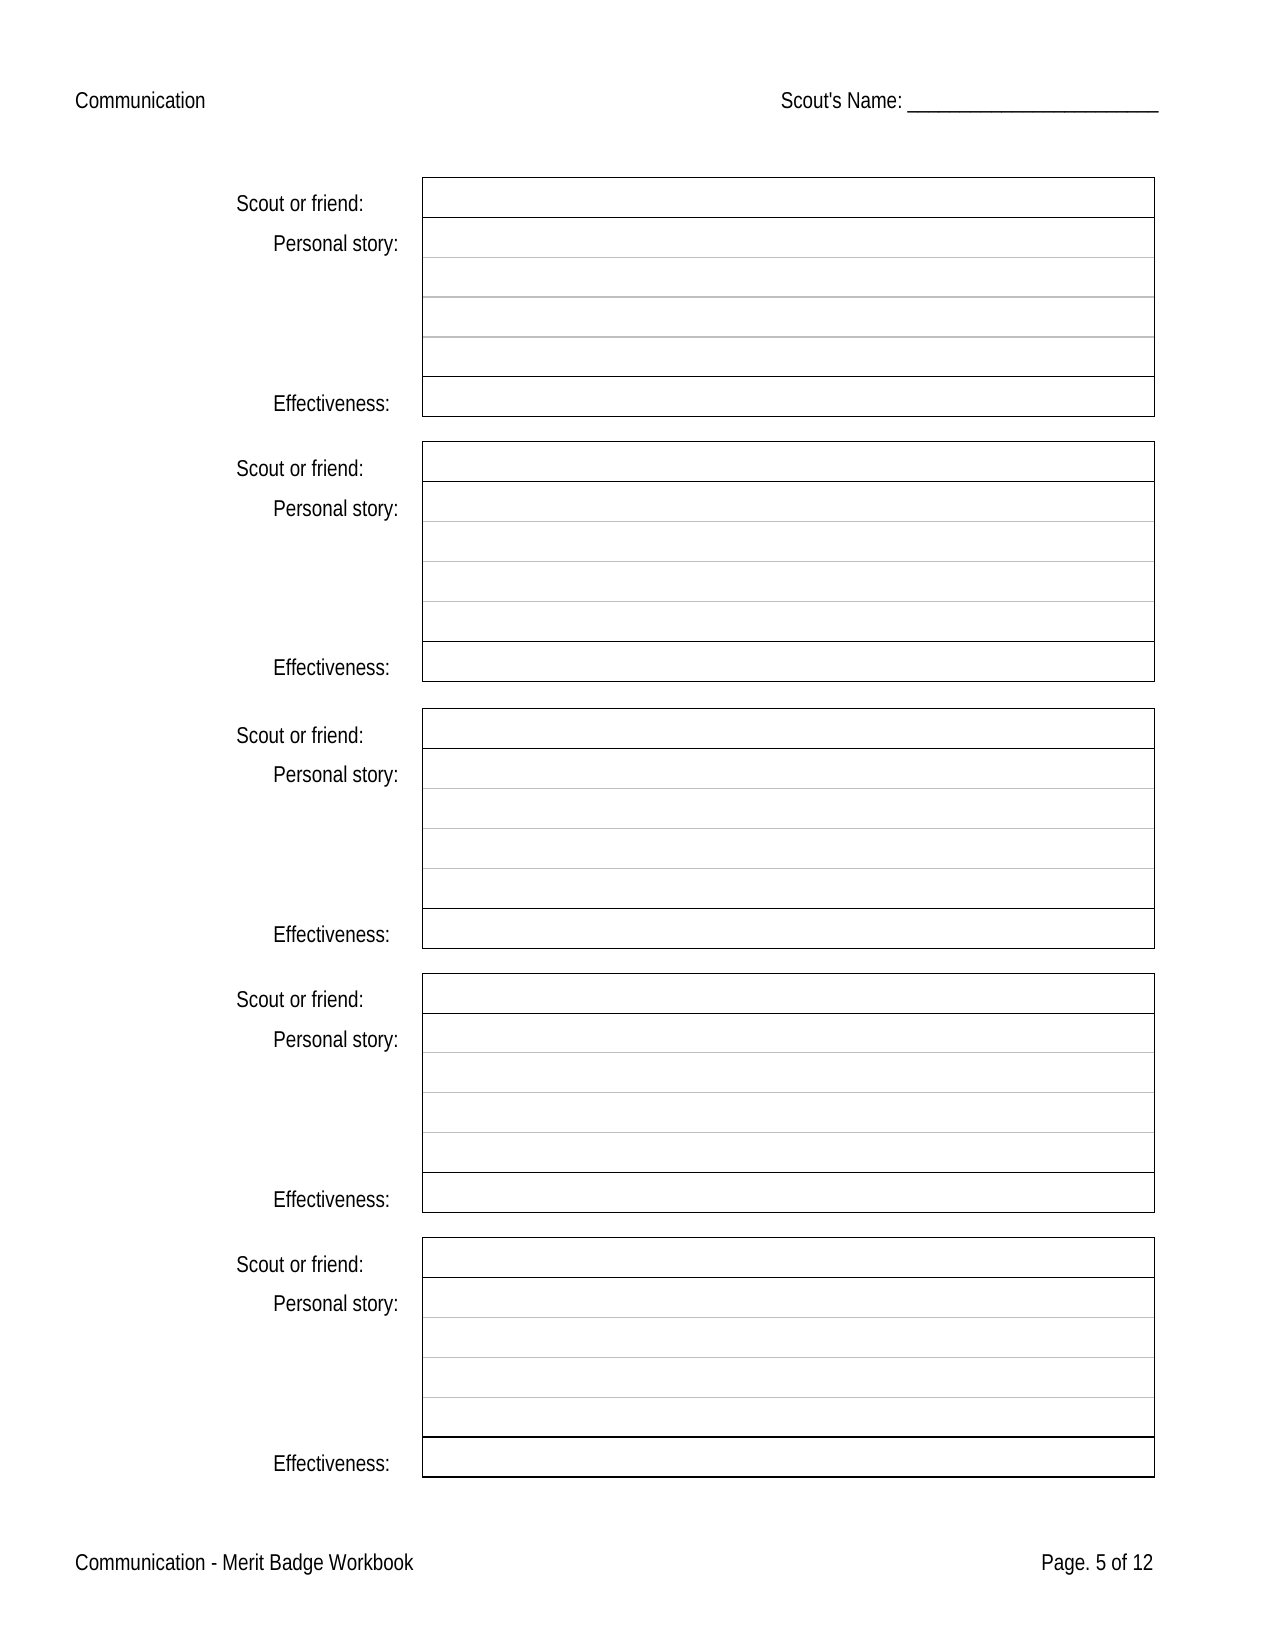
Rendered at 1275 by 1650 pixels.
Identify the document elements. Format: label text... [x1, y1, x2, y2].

table_cell [423, 298, 1154, 336]
table_cell [423, 1093, 1154, 1132]
table_cell Personal story: [225, 1277, 422, 1436]
table_header [423, 709, 1154, 748]
table_cell [423, 829, 1154, 868]
table_cell Personal story: [225, 1013, 422, 1172]
table_header Scout or friend: [225, 177, 422, 217]
table_cell [423, 258, 1154, 296]
table_cell Effectiveness: [225, 908, 422, 947]
table_cell [423, 1438, 1154, 1476]
table_cell Personal story: [225, 481, 422, 641]
table_cell Personal story: [225, 217, 422, 376]
table_cell [423, 562, 1154, 601]
table_header [423, 178, 1154, 217]
table_header Scout or friend: [225, 973, 422, 1012]
table_cell [423, 377, 1154, 416]
table_cell [423, 1278, 1154, 1317]
table_cell [423, 1014, 1154, 1052]
table_header [423, 974, 1154, 1012]
table_header Scout or friend: [225, 1237, 422, 1277]
table_header Scout or friend: [225, 441, 422, 481]
table_cell [423, 338, 1154, 376]
table_header [423, 442, 1154, 481]
table_cell [423, 642, 1154, 681]
table_cell [423, 789, 1154, 828]
table_cell [423, 1358, 1154, 1397]
table_cell [423, 1053, 1154, 1092]
table_cell Effectiveness: [225, 376, 422, 416]
table_header Scout or friend: [225, 708, 422, 748]
table_cell Personal story: [225, 748, 422, 907]
table_cell [423, 482, 1154, 521]
table_cell [423, 602, 1154, 641]
table_cell [423, 869, 1154, 907]
table_header [423, 1238, 1154, 1277]
table_cell [423, 1398, 1154, 1436]
table_cell [423, 909, 1154, 947]
table_cell Effectiveness: [225, 641, 422, 681]
table_cell [423, 522, 1154, 561]
table_cell [423, 1318, 1154, 1357]
table_cell [423, 218, 1154, 257]
table_cell [423, 1173, 1154, 1212]
table_cell [423, 749, 1154, 788]
table_cell Effectiveness: [225, 1172, 422, 1212]
table_cell [423, 1133, 1154, 1172]
table_cell Effectiveness: [225, 1436, 422, 1476]
